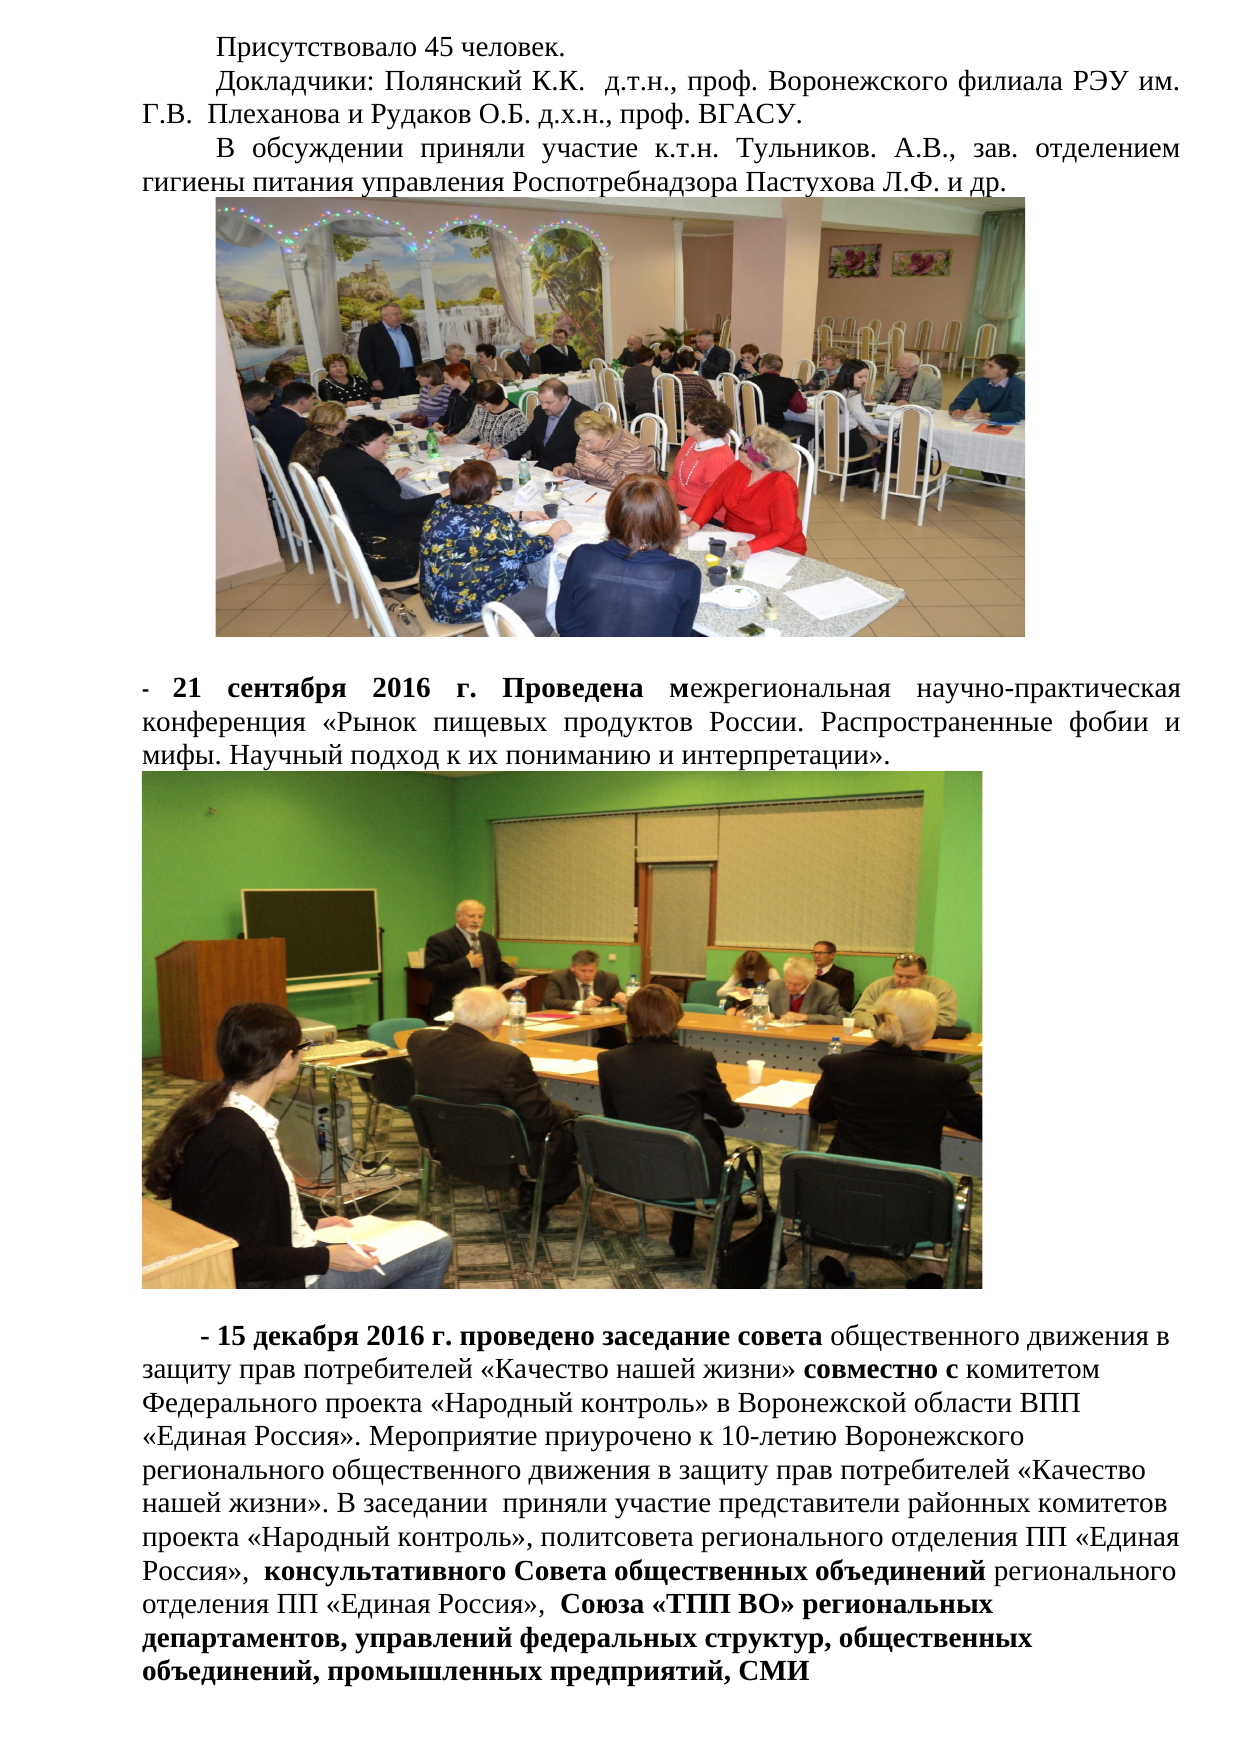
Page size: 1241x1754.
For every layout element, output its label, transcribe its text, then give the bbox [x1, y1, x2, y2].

text В обсуждении приняли участие к.т.н. Тульников. А.В., зав. отделением гигиены питания управления Роспотребнадзора Пастухова Л.Ф. и др. [142, 130, 1181, 197]
text - 21 сентября 2016 г. Проведена межрегиональная научно-практическая конференция «Рынок пищевых продуктов России. Распространенные фобии и мифы. Научный подход к их пониманию и интерпретации». [142, 737, 1181, 771]
text Докладчики: Полянский К.К. д.т.н., проф. Воронежского филиала РЭУ им. Г.В. Плеханова и Рудаков О.Б. д.х.н., проф. ВГАСУ. [142, 63, 1181, 130]
text - 21 сентября 2016 г. Проведена межрегиональная научно-практическая конференция «Рынок пищевых продуктов России. Распространенные фобии и мифы. Научный подход к их пониманию и интерпретации». [142, 670, 690, 704]
picture [141, 771, 983, 1289]
text - 15 декабря 2016 г. проведено заседание совета общественного движения в защиту прав потребителей «Качество нашей жизни» совместно с комитетом Федерального проекта «Народный контроль» в Воронежской области ВПП «Единая Россия». Мероприятие приурочено к 10-летию Воронежского регионального общественного движения в защиту прав потребителей «Качество нашей жизни». В заседании приняли участие представители районных комитетов проекта «Народный контроль», политсовета регионального отделения ПП «Единая Россия», консультативного Совета общественных объединений регионального отделения ПП «Единая Россия», Союза «ТПП ВО» региональных департаментов, управлений федеральных структур, общественных объединений, промышленных предприятий, СМИ [142, 1318, 1181, 1687]
text Присутствовало 45 человек. [142, 29, 1181, 63]
picture [215, 197, 1025, 637]
